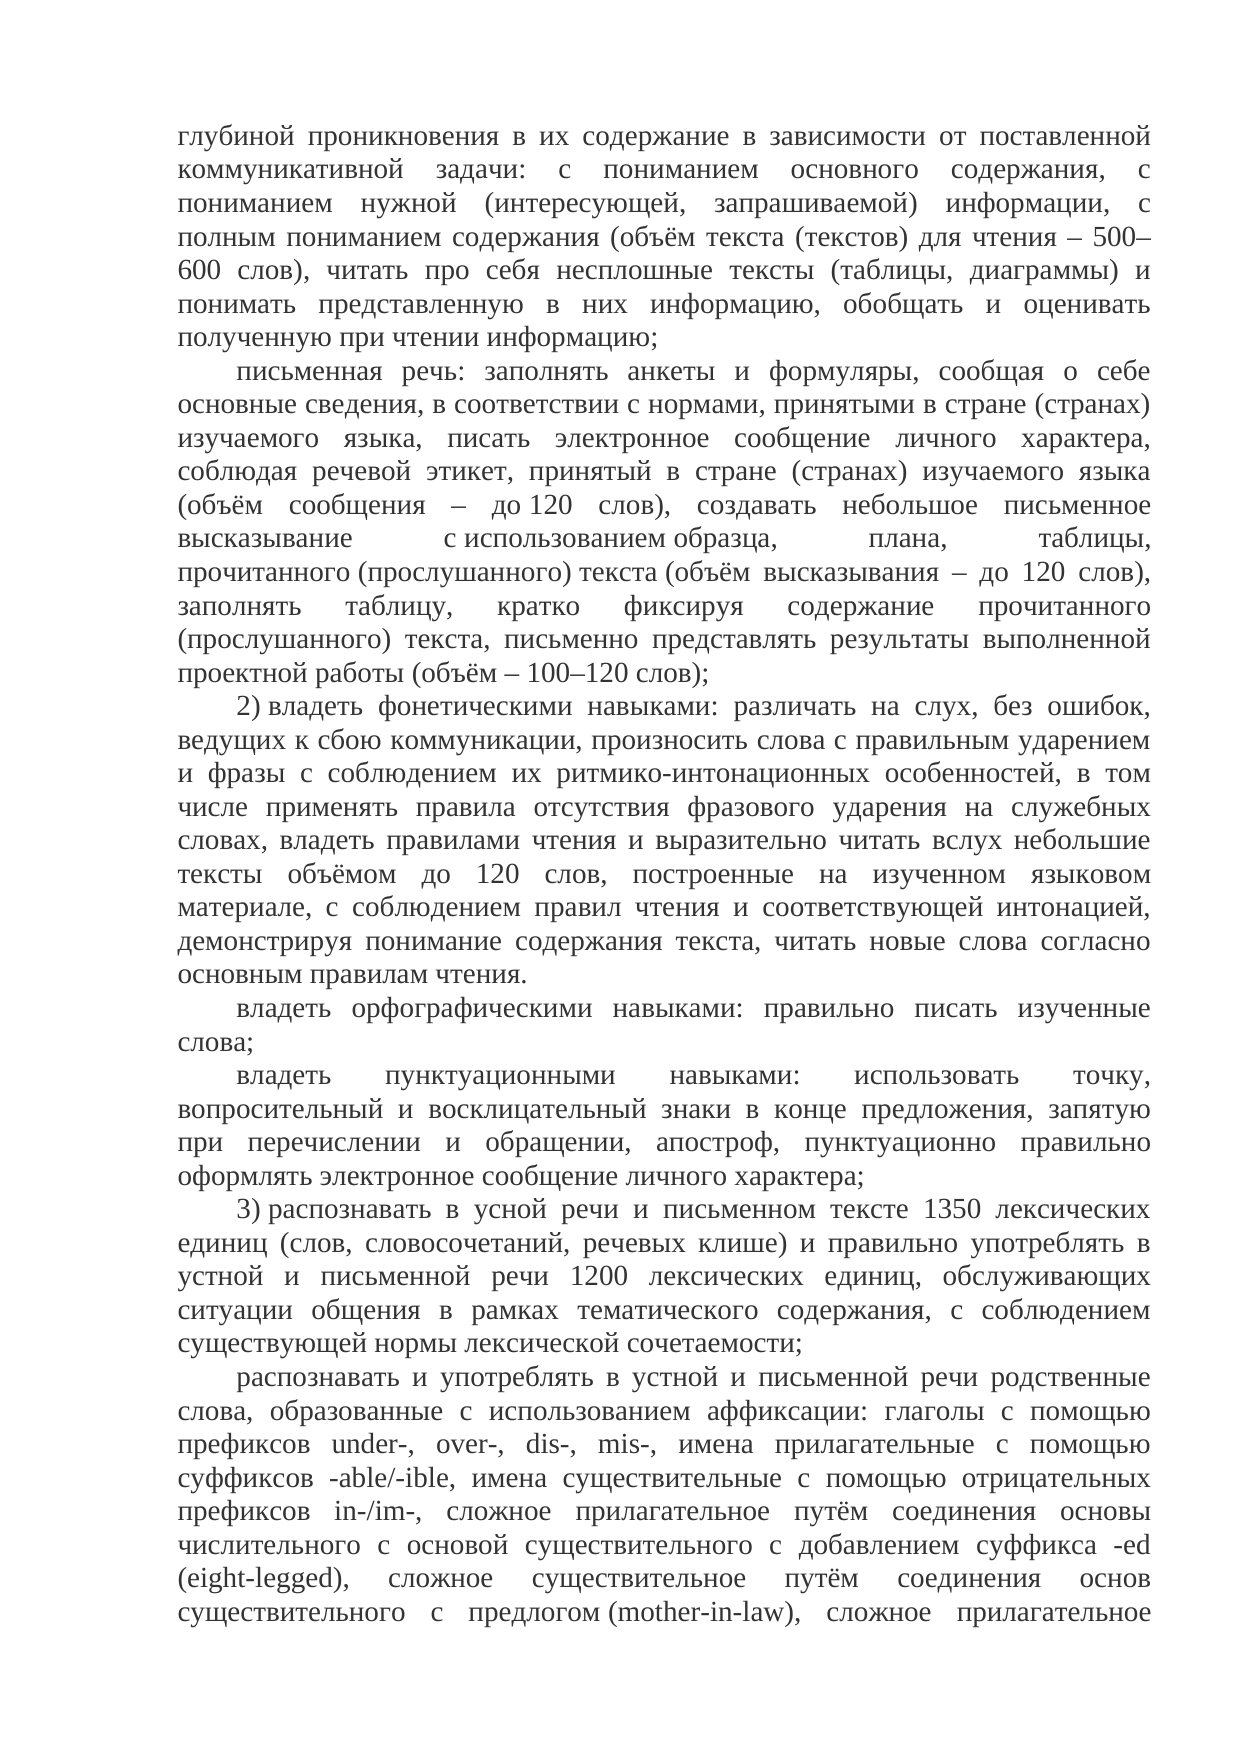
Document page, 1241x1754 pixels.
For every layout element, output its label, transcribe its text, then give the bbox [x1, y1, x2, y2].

text владеть пунктуационными навыками: использовать точку, вопросительный и восклицательный знаки в конце предложения, запятую при перечислении и обращении, апостроф, пунктуационно правильно оформлять электронное сообщение личного характера; [177, 1057, 1152, 1191]
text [177, 118, 1152, 353]
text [177, 1359, 1152, 1627]
text 3) распознавать в усной речи и письменном тексте 1350 лексических единиц (слов, словосочетаний, речевых клише) и правильно употреблять в устной и письменной речи 1200 лексических единиц, обслуживающих ситуации общения в рамках тематического содержания, с соблюдением существующей нормы лексической сочетаемости; [177, 1191, 1152, 1359]
text письменная речь: заполнять анкеты и формуляры, сообщая о себе основные сведения, в соответствии с нормами, принятыми в стране (странах) изучаемого языка, писать электронное сообщение личного характера, соблюдая речевой этикет, принятый в стране (странах) изучаемого языка (объём сообщения – до 120 слов), создавать небольшое письменное высказывание с использованием образца, плана, таблицы, прочитанного (прослушанного) текста (объём высказывания – до 120 слов), заполнять таблицу, кратко фиксируя содержание прочитанного (прослушанного) текста, письменно представлять результаты выполненной проектной работы (объём – 100–120 слов); [177, 353, 1152, 688]
text владеть орфографическими навыками: правильно писать изученные слова; [177, 990, 1152, 1057]
text 2) владеть фонетическими навыками: различать на слух, без ошибок, ведущих к сбою коммуникации, произносить слова с правильным ударением и фразы с соблюдением их ритмико-интонационных особенностей, в том числе применять правила отсутствия фразового ударения на служебных словах, владеть правилами чтения и выразительно читать вслух небольшие тексты объёмом до 120 слов, построенные на изученном языковом материале, с соблюдением правил чтения и соответствующей интонацией, демонстрируя понимание содержания текста, читать новые слова согласно основным правилам чтения. [177, 688, 1152, 990]
